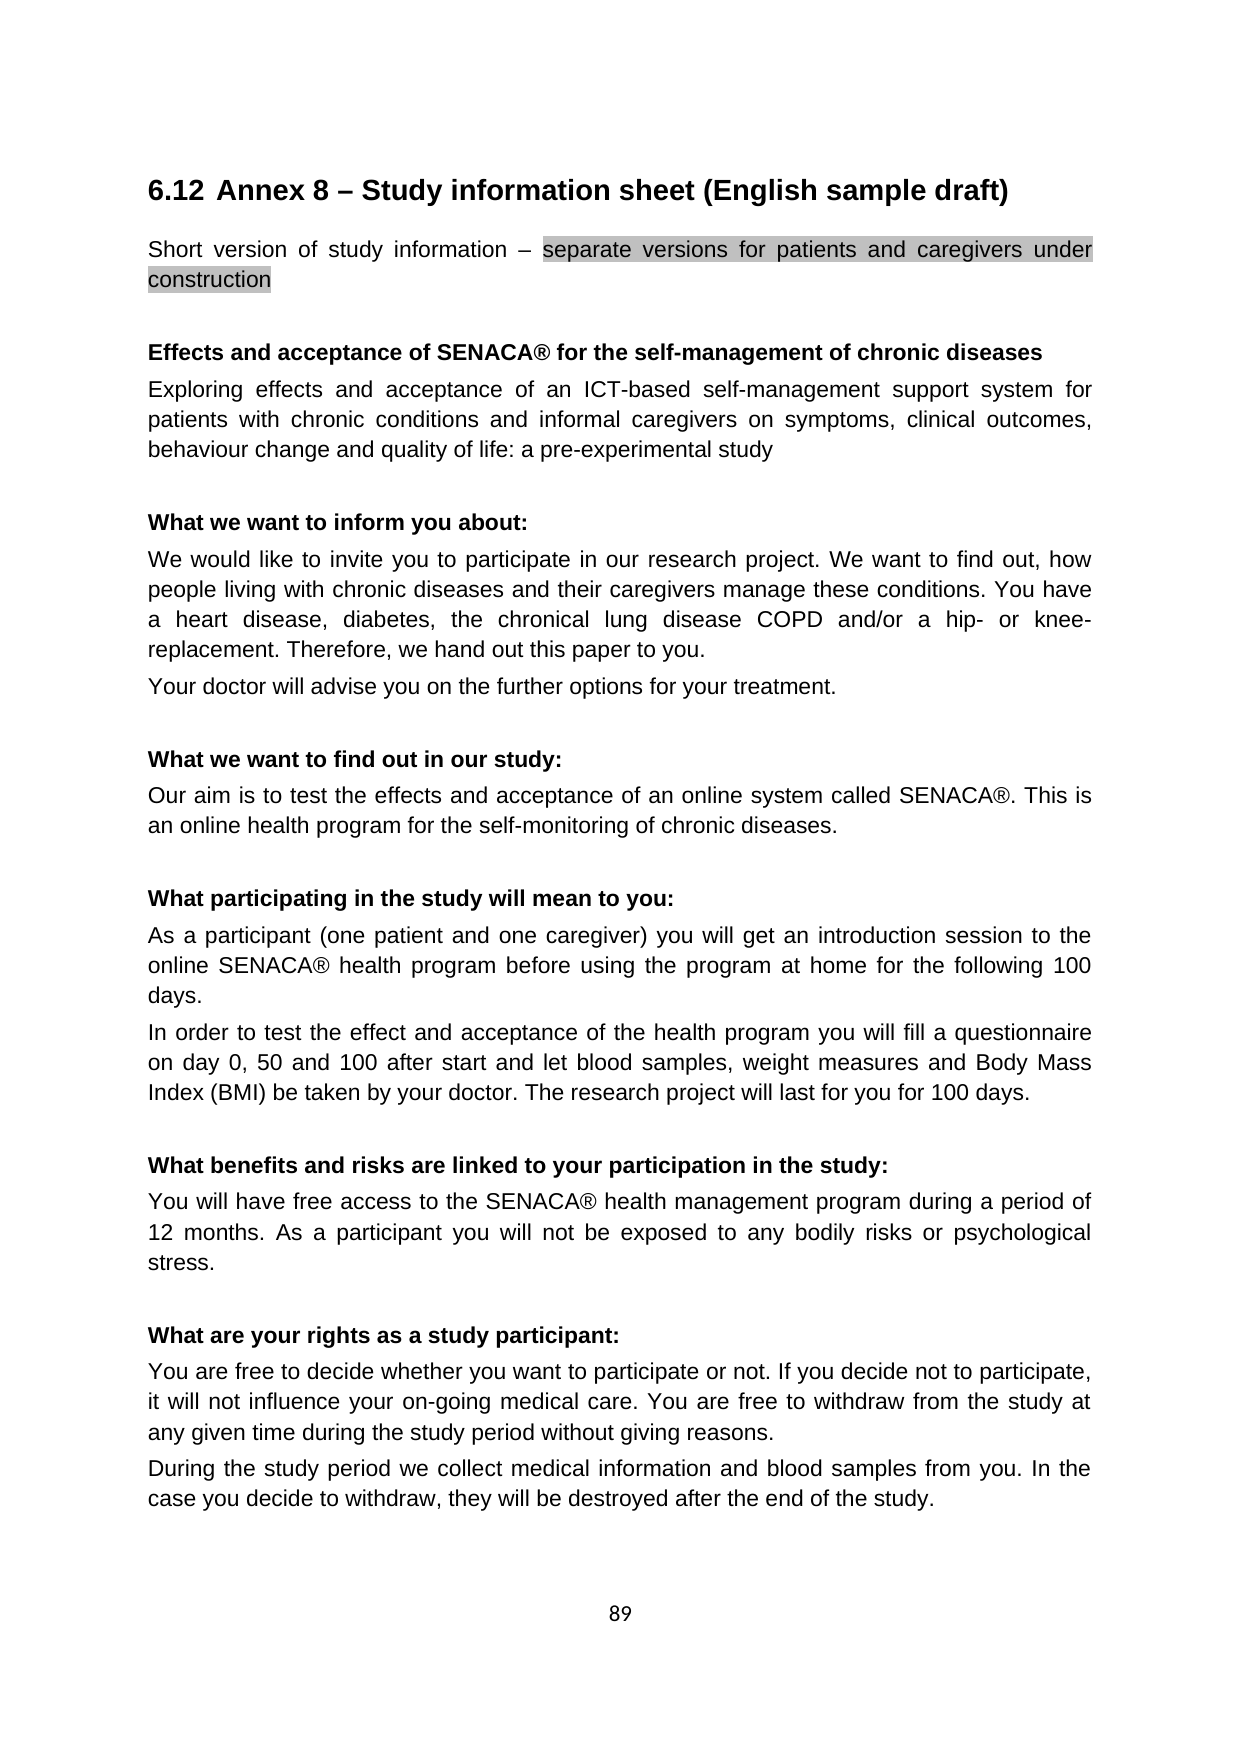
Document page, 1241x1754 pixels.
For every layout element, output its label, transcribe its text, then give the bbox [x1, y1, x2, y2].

text Effects and acceptance of SENACA® for the self-management of chronic diseases [148, 339, 1093, 366]
text What we want to inform you about: [148, 509, 1093, 535]
text Exploring effects and acceptance of an ICT-based self-management support system for patients with chronic conditions and informal caregivers on symptoms, clinical outcomes, behaviour change and quality of life: a pre-experimental study [148, 376, 1093, 462]
text What participating in the study will mean to you: [148, 885, 1093, 911]
text As a participant (one patient and one caregiver) you will get an introduction session to the online SENACA® health program before using the program at home for the following 100 days. [148, 922, 1093, 1008]
text Our aim is to test the effects and acceptance of an online system called SENACA®. This is an online health program for the self-monitoring of chronic diseases. [148, 782, 1093, 838]
text We would like to invite you to participate in our research project. We want to find out, how people living with chronic diseases and their caregivers manage these conditions. You have a heart disease, diabetes, the chronical lung disease COPD and/or a hip- or knee-replacement. Therefore, we hand out this paper to you. [148, 546, 1093, 662]
text In order to test the effect and acceptance of the health program you will fill a questionnaire on day 0, 50 and 100 after start and let blood samples, weight measures and Body Mass Index (BMI) be taken by your doctor. The research project will last for you for 100 days. [148, 1018, 1093, 1105]
text You will have free access to the SENACA® health management program during a period of 12 months. As a participant you will not be exposed to any bodily risks or psychological stress. [148, 1188, 1093, 1275]
text What we want to find out in our study: [148, 746, 1093, 772]
text During the study period we collect medical information and blood samples from you. In the case you decide to withdraw, they will be destroyed after the end of the study. [148, 1455, 1093, 1511]
text Your doctor will advise you on the further options for your treatment. [148, 673, 1093, 699]
subtitle Annex 8 – Study information sheet (English sample draft) [148, 173, 1093, 206]
text Short version of study information – separate versions for patients and caregivers under construction [148, 236, 1093, 293]
text What are your rights as a study participant: [148, 1322, 1093, 1348]
text What benefits and risks are linked to your participation in the study: [148, 1152, 1093, 1178]
text You are free to decide whether you want to participate or not. If you decide not to participate, it will not influence your on-going medical care. You are free to withdraw from the study at any given time during the study period without giving reasons. [148, 1358, 1093, 1445]
